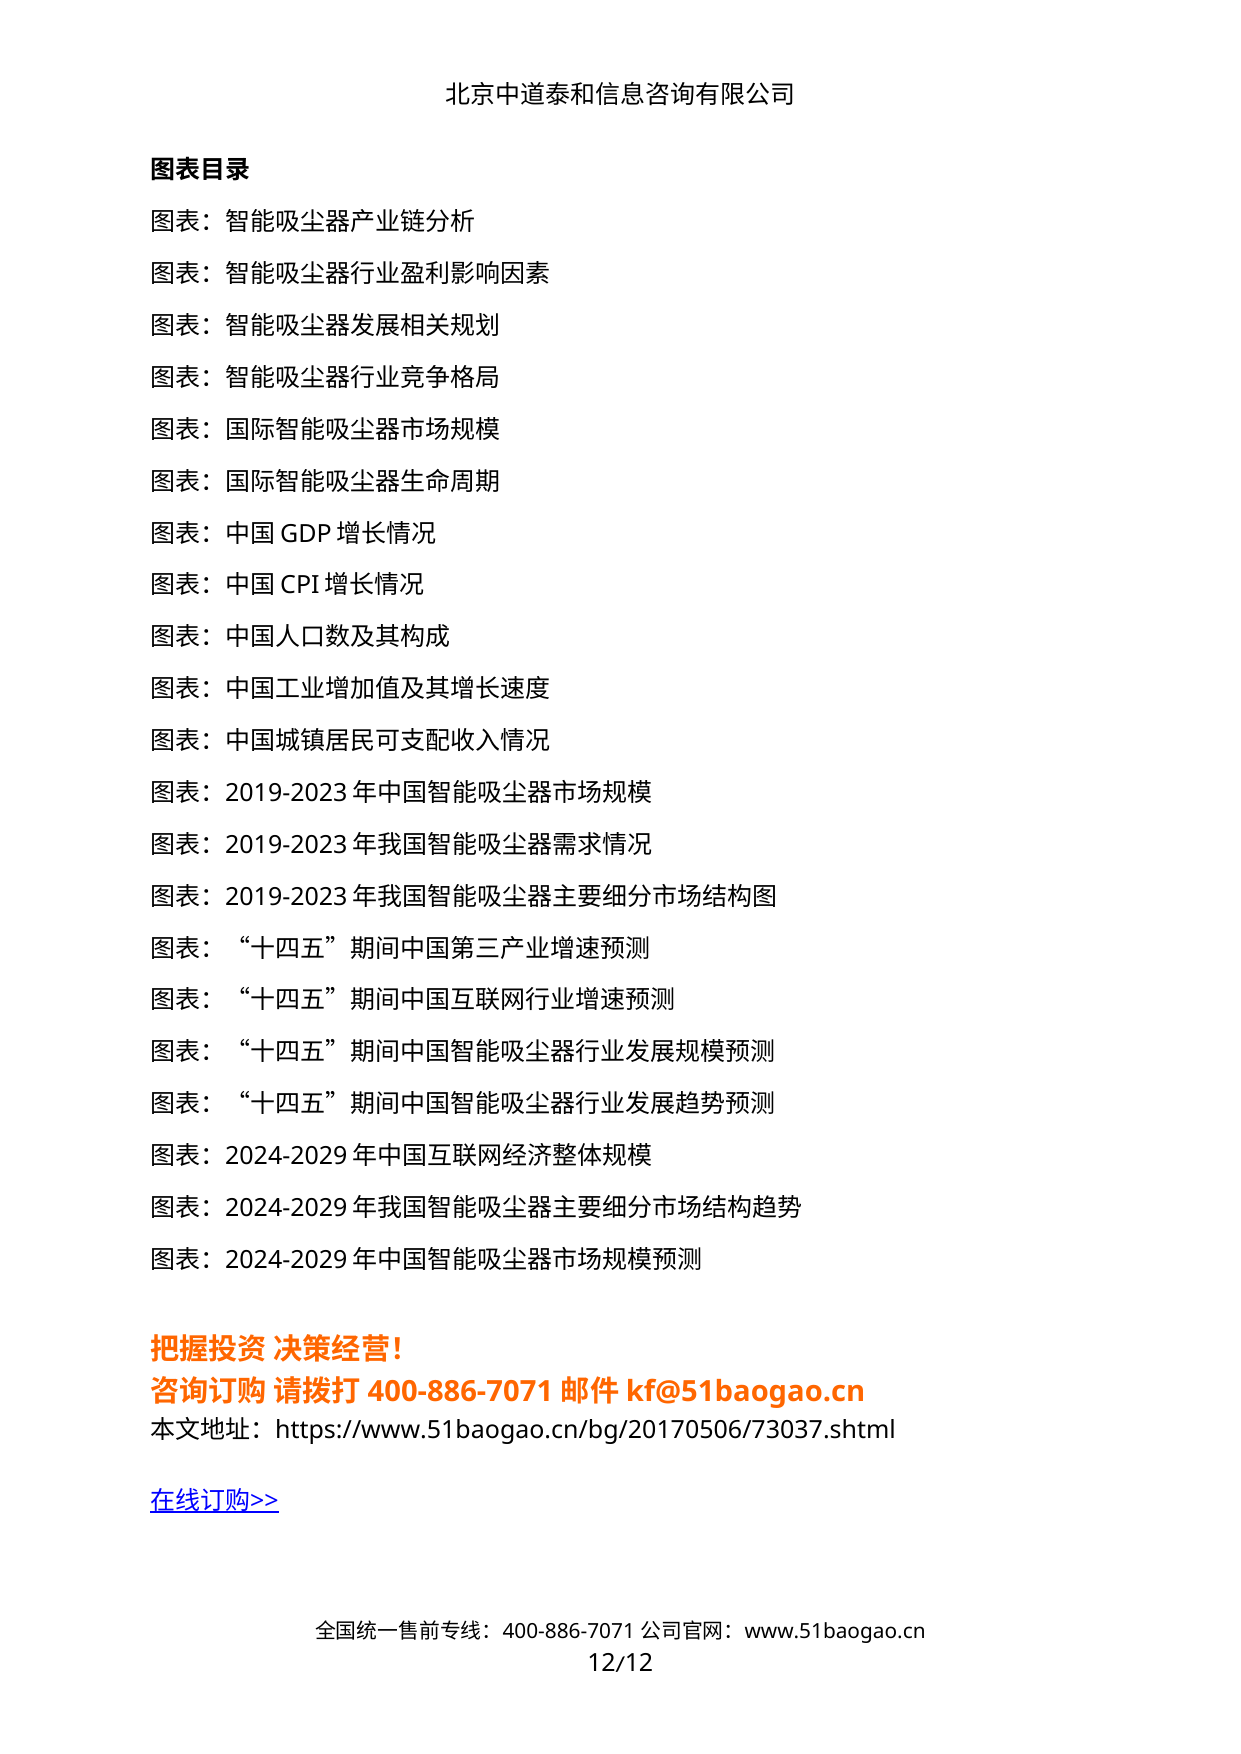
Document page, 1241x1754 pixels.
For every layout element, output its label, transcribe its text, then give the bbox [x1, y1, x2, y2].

text 图表目录 [150, 150, 1090, 186]
text 图表：2019-2023年我国智能吸尘器需求情况 [150, 824, 1090, 861]
text 图表：“十四五”期间中国智能吸尘器行业发展规模预测 [150, 1032, 1090, 1068]
text 图表：中国人口数及其构成 [150, 617, 1090, 653]
text 图表：智能吸尘器行业竞争格局 [150, 357, 1090, 394]
text 图表：中国GDP增长情况 [150, 513, 1090, 549]
text 图表：2024-2029年我国智能吸尘器主要细分市场结构趋势 [150, 1187, 1090, 1224]
text 图表：2019-2023年我国智能吸尘器主要细分市场结构图 [150, 876, 1090, 912]
text 图表：2024-2029年中国互联网经济整体规模 [150, 1136, 1090, 1172]
text 图表：“十四五”期间中国第三产业增速预测 [150, 928, 1090, 964]
text 图表：国际智能吸尘器市场规模 [150, 409, 1090, 446]
text 图表：“十四五”期间中国互联网行业增速预测 [150, 980, 1090, 1016]
text 图表：智能吸尘器发展相关规划 [150, 306, 1090, 342]
text 图表：智能吸尘器产业链分析 [150, 202, 1090, 238]
text 图表：中国工业增加值及其增长速度 [150, 669, 1090, 705]
text 图表：中国城镇居民可支配收入情况 [150, 721, 1090, 757]
text 图表：“十四五”期间中国智能吸尘器行业发展趋势预测 [150, 1084, 1090, 1120]
text 图表：2024-2029年中国智能吸尘器市场规模预测 [150, 1239, 1090, 1276]
text 图表：中国CPI增长情况 [150, 565, 1090, 601]
text 图表：2019-2023年中国智能吸尘器市场规模 [150, 772, 1090, 809]
text 图表：国际智能吸尘器生命周期 [150, 461, 1090, 497]
text 图表：智能吸尘器行业盈利影响因素 [150, 254, 1090, 290]
text 在线订购>> [150, 1446, 1090, 1517]
text 把握投资 决策经营！咨询订购 请拨打 400-886-7071 邮件 kf@51baogao.cn本文地址：https://www.51baogao.cn/bg/20170506/73037.shtml [150, 1291, 1090, 1446]
